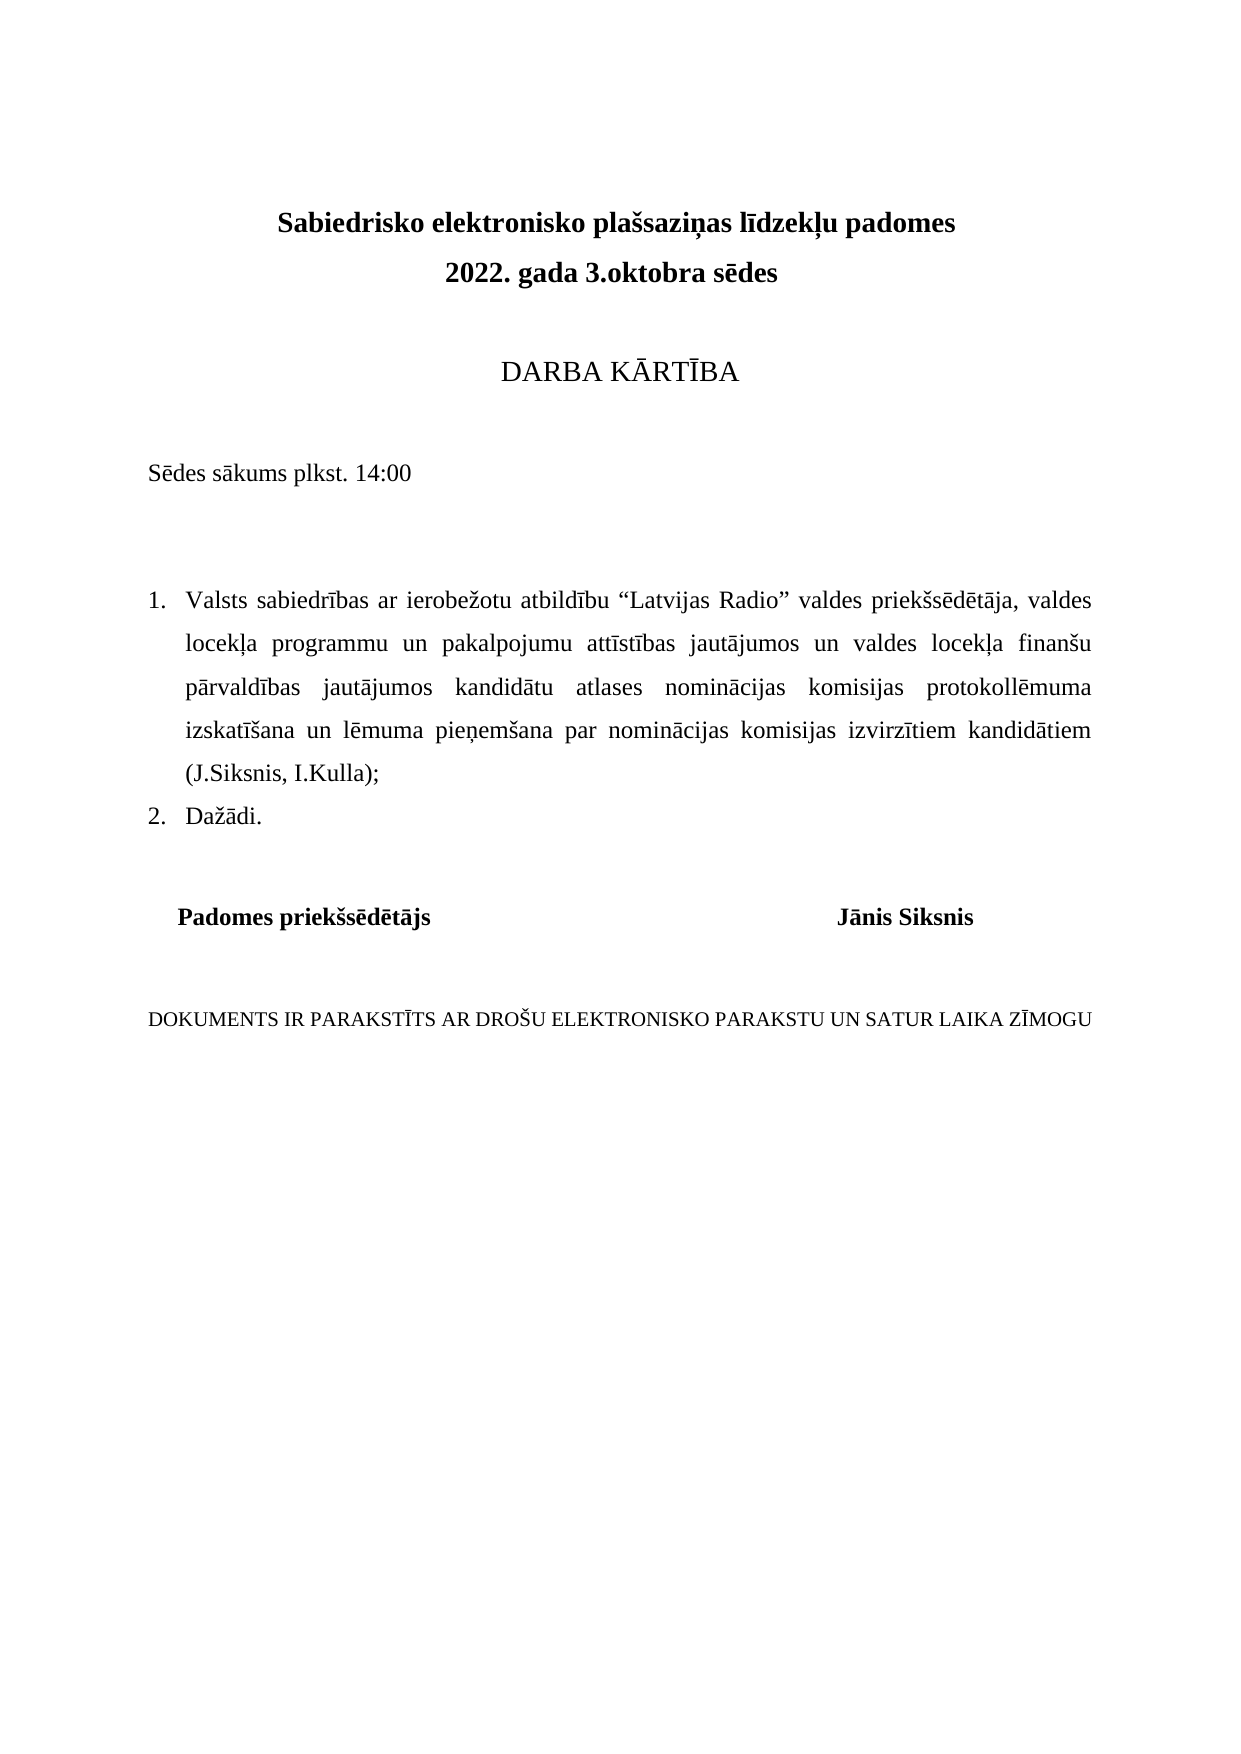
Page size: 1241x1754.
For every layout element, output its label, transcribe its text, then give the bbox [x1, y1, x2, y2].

text DOKUMENTS IR PARAKSTĪTS AR DROŠU ELEKTRONISKO PARAKSTU UN SATUR LAIKA ZĪMOGU [148, 1007, 1092, 1031]
text Sēdes sākums plkst. 14:00 [148, 458, 1092, 487]
list Valsts sabiedrības ar ierobežotu atbildību “Latvijas Radio” valdes priekšsēdētāja, valdes locekļa programmu un pakalpojumu attīstības jautājumos un valdes locekļa finanšu pārvaldības jautājumos kandidātu atlases nominācijas komisijas protokollēmuma izskatīšana un lēmuma pieņemšana par nominācijas komisijas izvirzītiem kandidātiem (J.Siksnis, I.Kulla); [148, 585, 1092, 787]
list Dažādi. [148, 801, 1092, 830]
subtitle Padomes priekšsēdētājs Jānis Siksnis [177, 902, 1092, 930]
text Sabiedrisko elektronisko plašsaziņas līdzekļu padomes 2022. gada 3.oktobra sēdes DARBA KĀRTĪBA [148, 205, 1092, 388]
